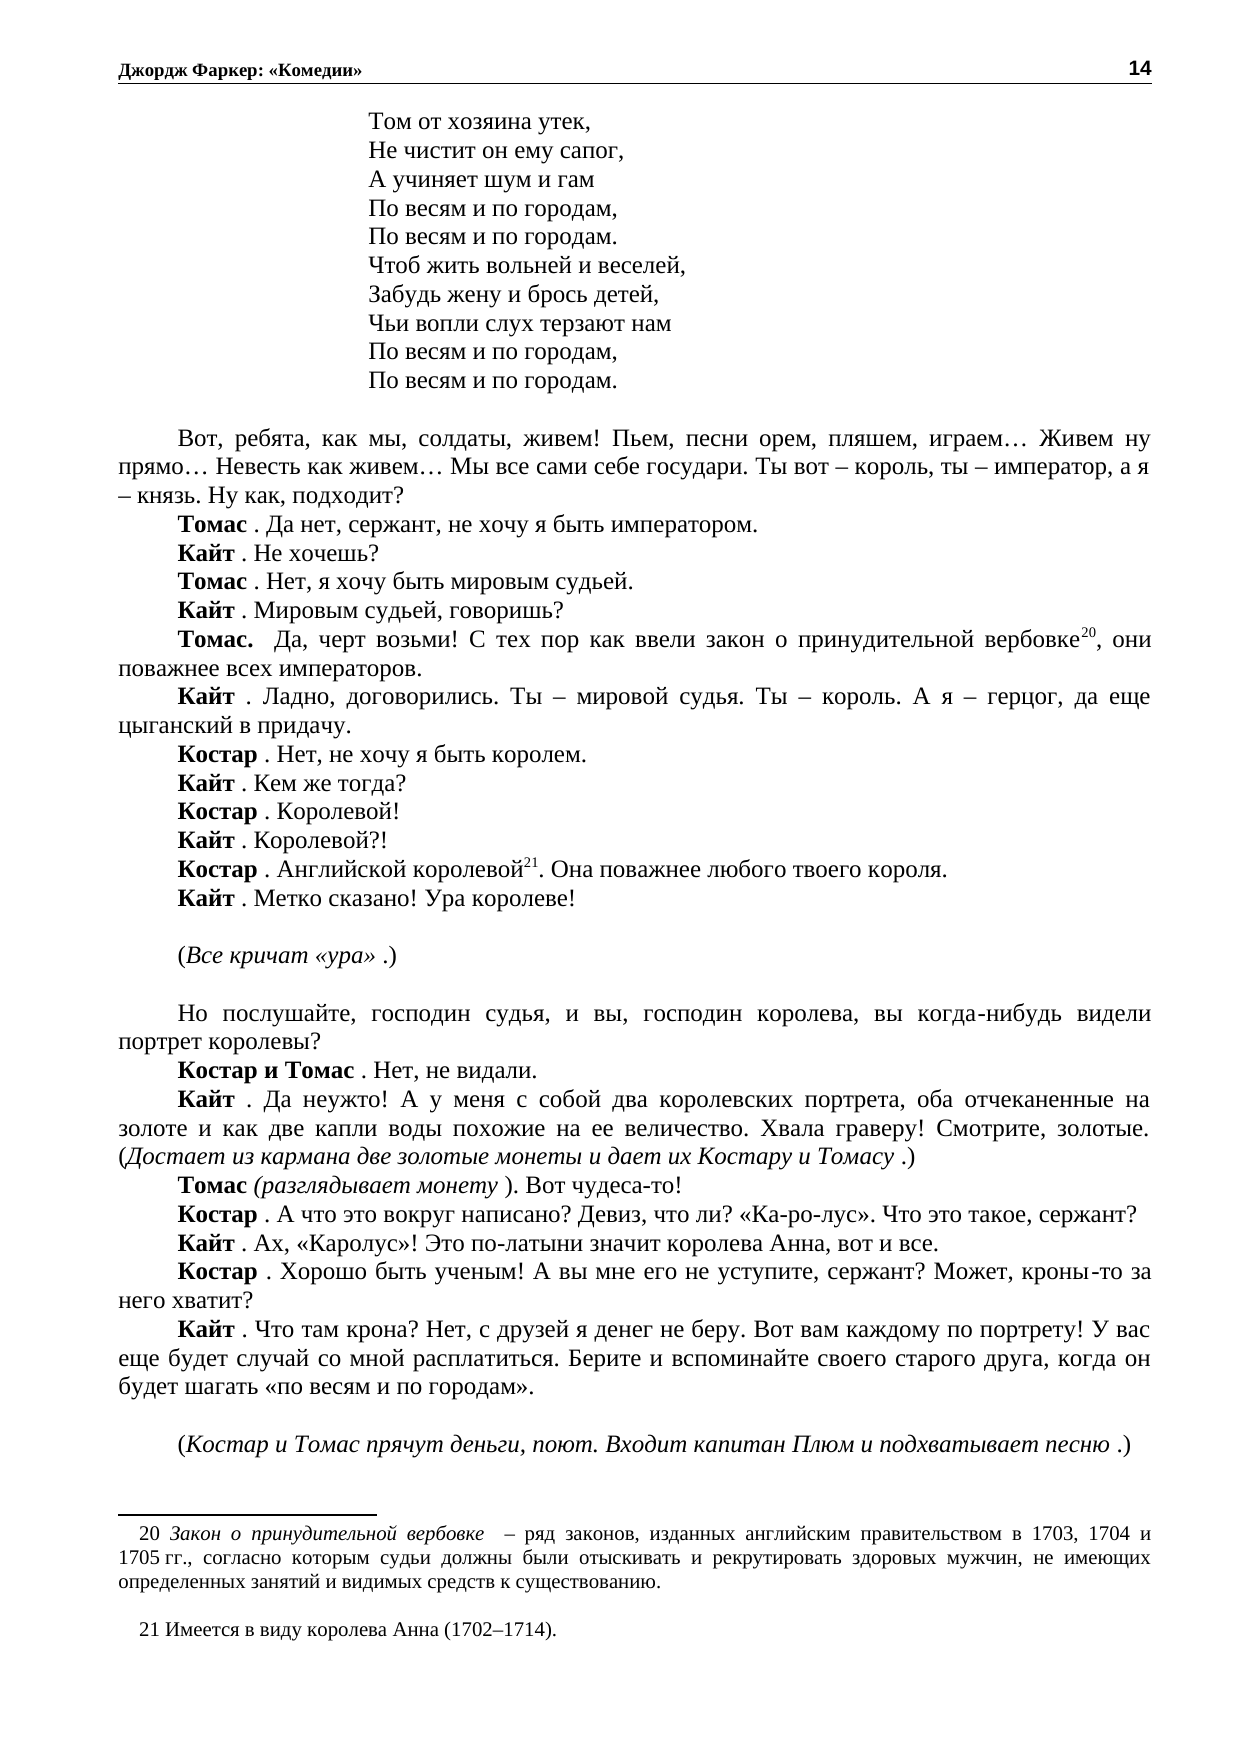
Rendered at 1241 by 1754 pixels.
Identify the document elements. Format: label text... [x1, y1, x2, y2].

text (Костар и Томас прячут деньги, поют. Входит капитан Плюм и подхватывает песню .) [118, 1429, 1152, 1458]
text По весям и по городам. [326, 365, 1089, 394]
text Не чистит он ему сапог, [326, 135, 1089, 164]
text Кайт . Кем же тогда? [118, 768, 1152, 796]
text Томас (разглядывает монету ). Вот чудеса-то! [118, 1170, 1152, 1199]
text Костар и Томас . Нет, не видали. [118, 1055, 1152, 1084]
text Чтоб жить вольней и веселей, [326, 250, 1089, 279]
text Вот, ребята, как мы, солдаты, живем! Пьем, песни орем, пляшем, играем… Живем ну прямо… Невесть как живем… Мы все сами себе государи. Ты вот – король, ты – император, а я – князь. Ну как, подходит? [118, 423, 1152, 509]
text Кайт . Что там крона? Нет, с друзей я денег не беру. Вот вам каждому по портрету! У вас еще будет случай со мной расплатиться. Берите и вспоминайте своего старого друга, когда он будет шагать «по весям и по городам». [118, 1314, 1152, 1400]
text Костар . Хорошо быть ученым! А вы мне его не уступите, сержант? Может, кроны-то за него хватит? [118, 1256, 1152, 1314]
text Кайт . Да неужто! А у меня с собой два королевских портрета, оба отчеканенные на золоте и как две капли воды похожие на ее величество. Хвала граверу! Смотрите, золотые. (Достает из кармана две золотые монеты и дает их Костару и Томасу .) [118, 1084, 1152, 1170]
text Но послушайте, господин судья, и вы, господин королева, вы когда-нибудь видели портрет королевы? [118, 998, 1152, 1055]
text Томас. Да, черт возьми! С тех пор как ввели закон о принудительной вербовке, они поважнее всех императоров. [118, 624, 1152, 681]
text Костар . Королевой! [118, 796, 1152, 825]
text Костар . Нет, не хочу я быть королем. [118, 739, 1152, 768]
text А учиняет шум и гам [326, 164, 1089, 193]
text Костар . А что это вокруг написано? Девиз, что ли? «Ка-ро-лус». Что это такое, сержант? [118, 1199, 1152, 1228]
text Кайт . Не хочешь? [118, 538, 1152, 566]
text По весям и по городам. [326, 221, 1089, 250]
text Кайт . Ах, «Каролус»! Это по-латыни значит королева Анна, вот и все. [118, 1228, 1152, 1256]
text Кайт . Ладно, договорились. Ты – мировой судья. Ты – король. А я – герцог, да еще цыганский в придачу. [118, 681, 1152, 739]
text Костар . Английской королевой. Она поважнее любого твоего короля. [118, 854, 1152, 883]
text Забудь жену и брось детей, [326, 279, 1089, 308]
text Кайт . Метко сказано! Ура королеве! [118, 883, 1152, 911]
text Чьи вопли слух терзают нам [326, 308, 1089, 336]
text (Все кричат «ура» .) [118, 940, 1152, 969]
text Том от хозяина утек, [326, 106, 1089, 135]
text По весям и по городам, [326, 336, 1089, 365]
text Томас . Нет, я хочу быть мировым судьей. [118, 566, 1152, 595]
text По весям и по городам, [326, 193, 1089, 221]
text Кайт . Королевой?! [118, 825, 1152, 854]
text Кайт . Мировым судьей, говоришь? [118, 595, 1152, 624]
text Томас . Да нет, сержант, не хочу я быть императором. [118, 509, 1152, 538]
